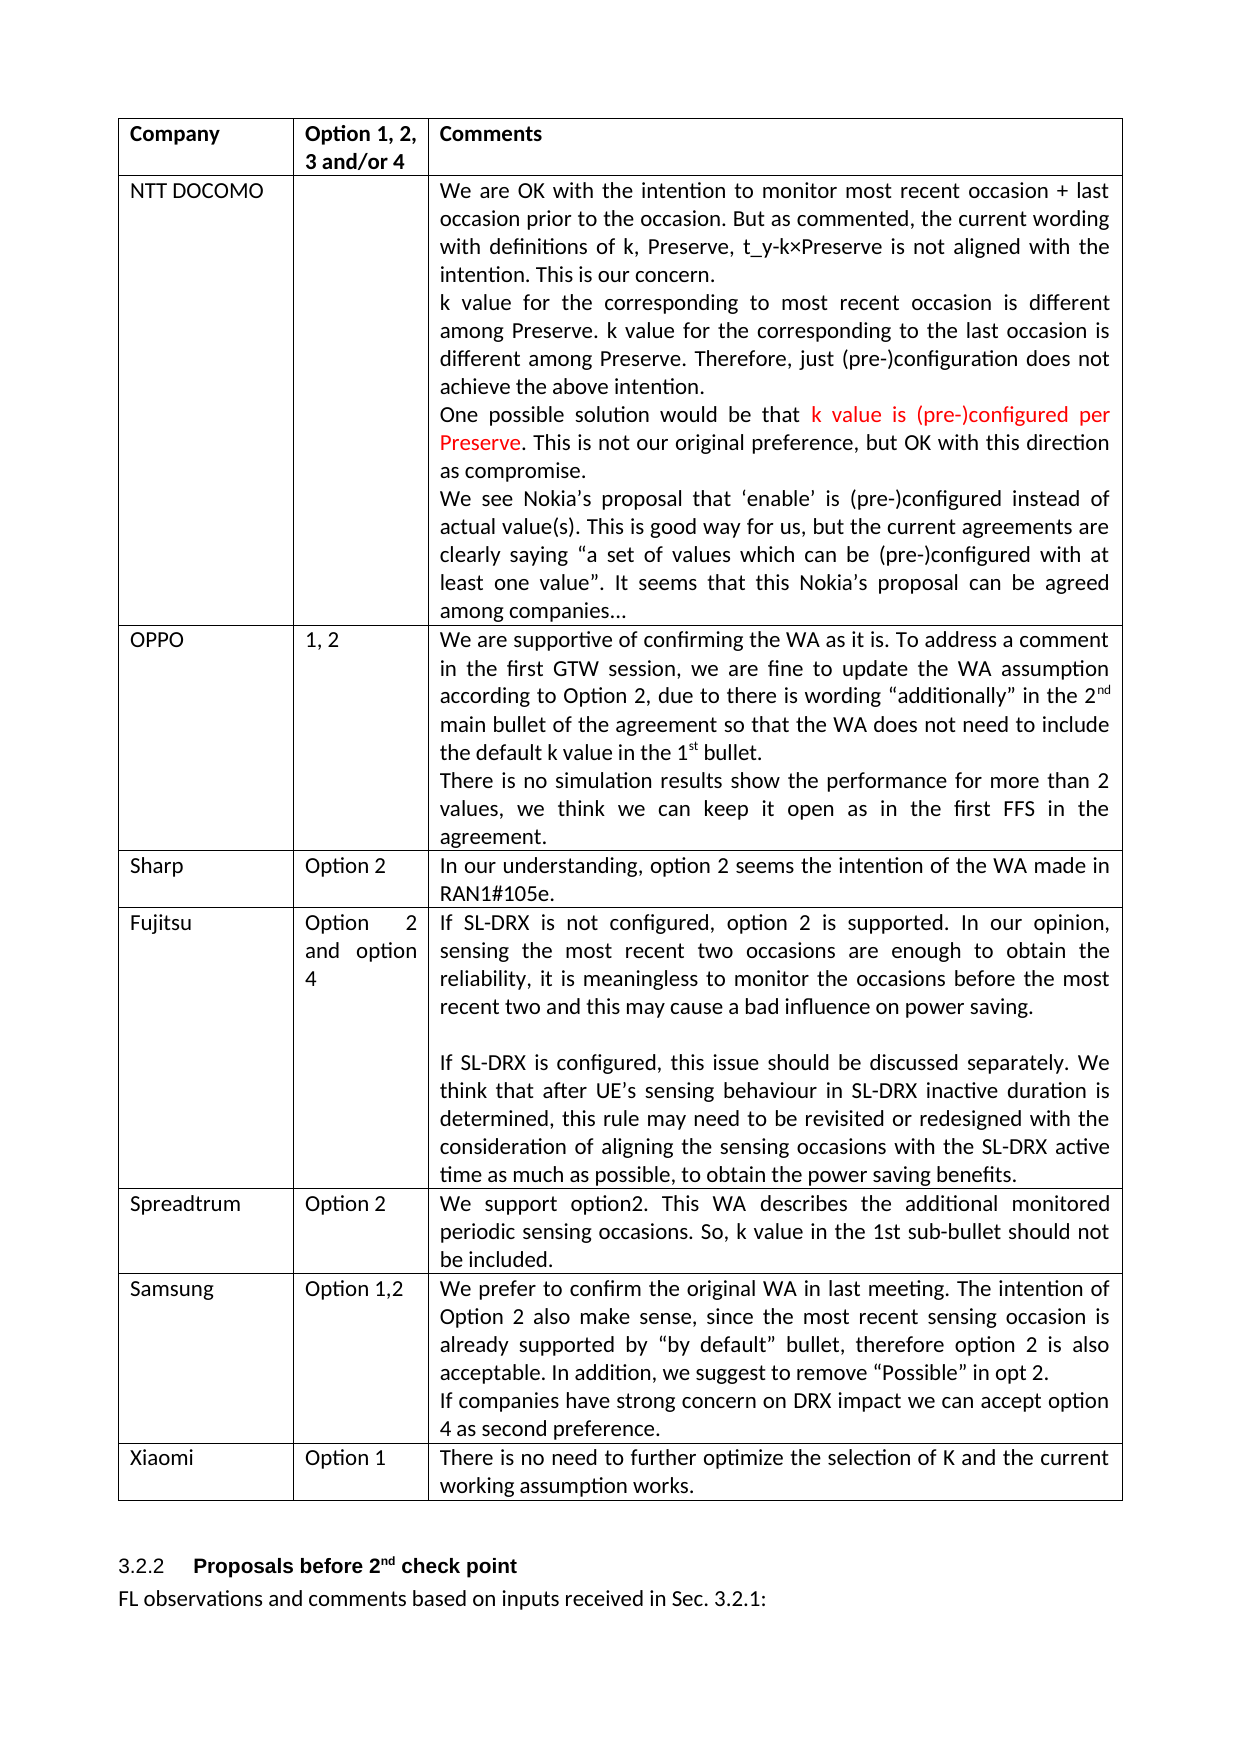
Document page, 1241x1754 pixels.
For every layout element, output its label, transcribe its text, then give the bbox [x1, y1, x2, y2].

table_cell There is no need to further optimize the selection of K and the current working assumption works. [429, 1444, 1122, 1499]
table_cell Option 1 [294, 1444, 428, 1499]
table_cell Samsung [119, 1274, 293, 1442]
table_cell We prefer to confirm the original WA in last meeting. The intention of Option 2 also make sense, since the most recent sensing occasion is already supported by “by default” bullet, therefore option 2 is also acceptable. In addition, we suggest to remove “Possible” in opt 2. If companies have strong concern on DRX impact we can accept option 4 as second preference. [429, 1274, 1122, 1442]
table_header Comments [429, 119, 1122, 175]
table_cell Option 2 [294, 851, 428, 907]
table_cell We are supportive of confirming the WA as it is. To address a comment in the first GTW session, we are fine to update the WA assumption according to Option 2, due to there is wording “additionally” in the 2nd main bullet of the agreement so that the WA does not need to include the default k value in the 1st bullet. There is no simulation results show the performance for more than 2 values, we think we can keep it open as in the first FFS in the agreement. [429, 626, 1122, 850]
table_cell 1, 2 [294, 626, 428, 850]
table_cell NTT DOCOMO [119, 176, 293, 624]
table_cell [294, 176, 428, 624]
table_cell Fujitsu [119, 908, 293, 1188]
table_cell Sharp [119, 851, 293, 907]
table_header Company [119, 119, 293, 175]
table_cell Option 2 and option 4 [294, 908, 428, 1188]
subtitle Proposals before 2nd check point [118, 1554, 1122, 1578]
table_cell If SL-DRX is not configured, option 2 is supported. In our opinion, sensing the most recent two occasions are enough to obtain the reliability, it is meaningless to monitor the occasions before the most recent two and this may cause a bad influence on power saving. If SL-DRX is configured, this issue should be discussed separately. We think that after UE’s sensing behaviour in SL-DRX inactive duration is determined, this rule may need to be revisited or redesigned with the consideration of aligning the sensing occasions with the SL-DRX active time as much as possible, to obtain the power saving benefits. [429, 908, 1122, 1188]
table_cell Xiaomi [119, 1444, 293, 1499]
table_cell Spreadtrum [119, 1189, 293, 1273]
table_cell Option 2 [294, 1189, 428, 1273]
table_cell We are OK with the intention to monitor most recent occasion + last occasion prior to the occasion. But as commented, the current wording with definitions of k, Preserve, t_y-k×Preserve is not aligned with the intention. This is our concern. k value for the corresponding to most recent occasion is different among Preserve. k value for the corresponding to the last occasion is different among Preserve. Therefore, just (pre-)configuration does not achieve the above intention. One possible solution would be that k value is (pre-)configured per Preserve. This is not our original preference, but OK with this direction as compromise. We see Nokia’s proposal that ‘enable’ is (pre-)configured instead of actual value(s). This is good way for us, but the current agreements are clearly saying “a set of values which can be (pre-)configured with at least one value”. It seems that this Nokia’s proposal can be agreed among companies... [429, 176, 1122, 624]
text FL observations and comments based on inputs received in Sec. 3.2.1: [118, 1584, 1122, 1613]
table_cell We support option2. This WA describes the additional monitored periodic sensing occasions. So, k value in the 1st sub-bullet should not be included. [429, 1189, 1122, 1273]
table_cell Option 1,2 [294, 1274, 428, 1442]
table_cell In our understanding, option 2 seems the intention of the WA made in RAN1#105e. [429, 851, 1122, 907]
table_header Option 1, 2, 3 and/or 4 [294, 119, 428, 175]
table_cell OPPO [119, 626, 293, 850]
